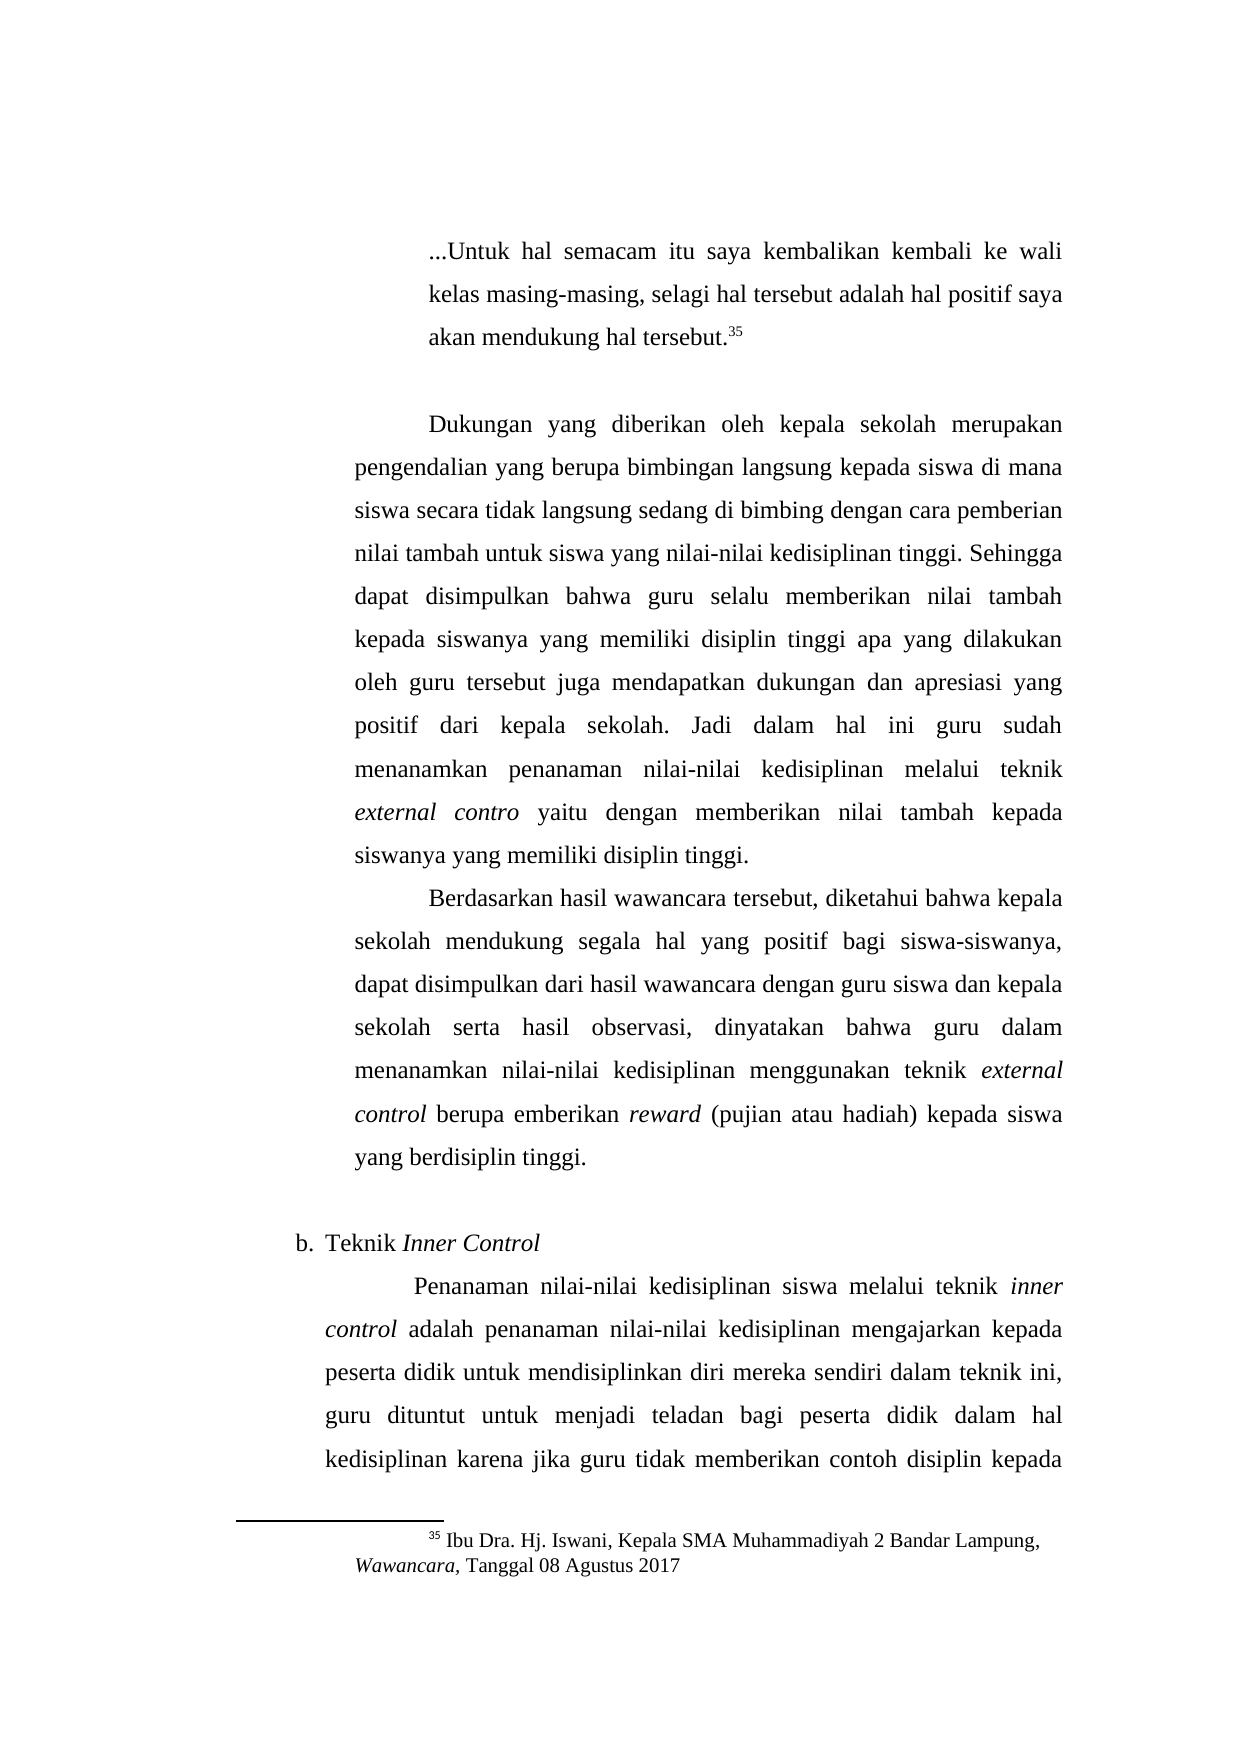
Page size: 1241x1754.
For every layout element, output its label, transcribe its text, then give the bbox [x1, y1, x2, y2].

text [325, 1271, 1063, 1472]
text ...Untuk hal semacam itu saya kembalikan kembali ke wali kelas masing-masing, selagi hal tersebut adalah hal positif saya akan mendukung hal tersebut. [428, 236, 1063, 351]
list Teknik Inner Control [295, 1228, 1063, 1257]
text Berdasarkan hasil wawancara tersebut, diketahui bahwa kepala sekolah mendukung segala hal yang positif bagi siswa-siswanya, dapat disimpulkan dari hasil wawancara dengan guru siswa dan kepala sekolah serta hasil observasi, dinyatakan bahwa guru dalam menanamkan nilai-nilai kedisiplinan menggunakan teknik external control berupa emberikan reward (pujian atau hadiah) kepada siswa yang berdisiplin tinggi. [354, 883, 1063, 1171]
text Dukungan yang diberikan oleh kepala sekolah merupakan pengendalian yang berupa bimbingan langsung kepada siswa di mana siswa secara tidak langsung sedang di bimbing dengan cara pemberian nilai tambah untuk siswa yang nilai-nilai kedisiplinan tinggi. Sehingga dapat disimpulkan bahwa guru selalu memberikan nilai tambah kepada siswanya yang memiliki disiplin tinggi apa yang dilakukan oleh guru tersebut juga mendapatkan dukungan dan apresiasi yang positif dari kepala sekolah. Jadi dalam hal ini guru sudah menanamkan penanaman nilai-nilai kedisiplinan melalui teknik external contro yaitu dengan memberikan nilai tambah kepada siswanya yang memiliki disiplin tinggi. [354, 409, 1063, 869]
